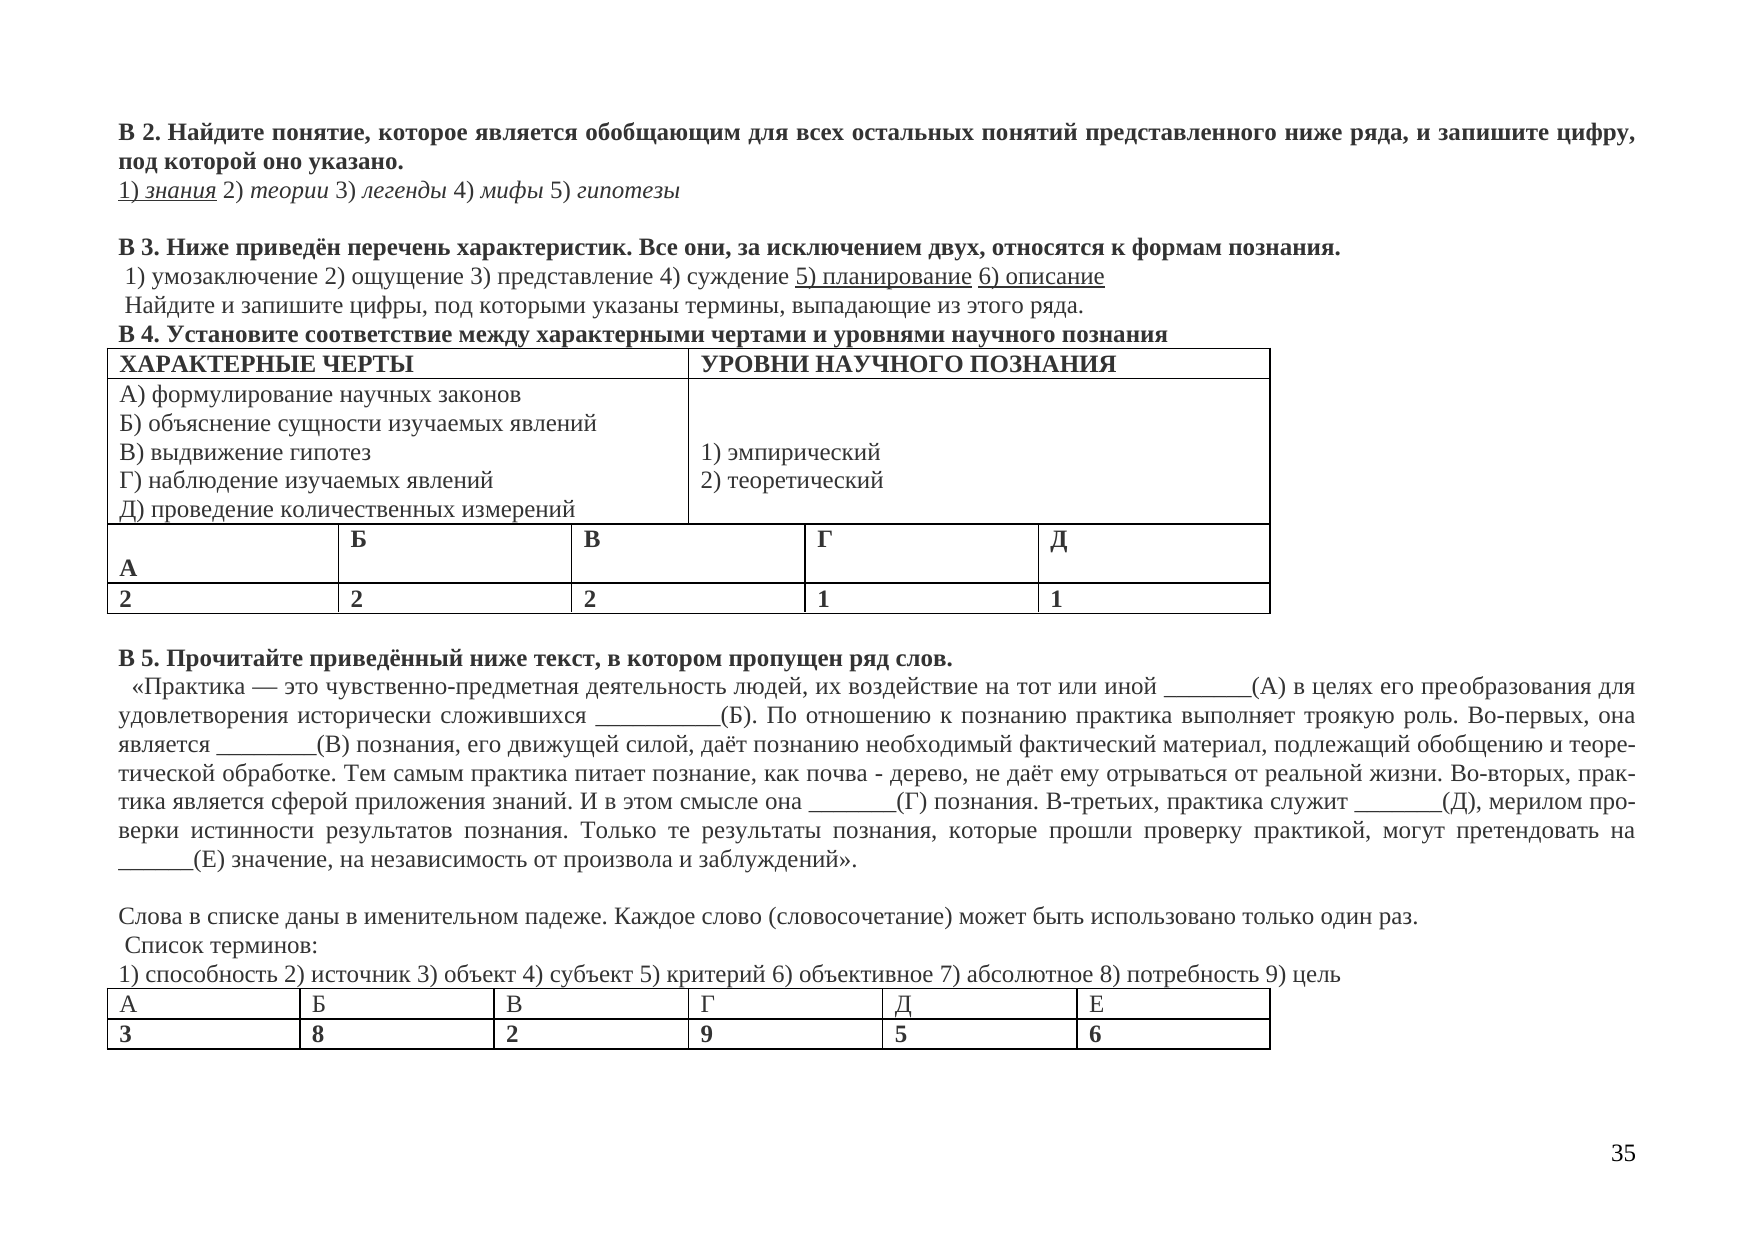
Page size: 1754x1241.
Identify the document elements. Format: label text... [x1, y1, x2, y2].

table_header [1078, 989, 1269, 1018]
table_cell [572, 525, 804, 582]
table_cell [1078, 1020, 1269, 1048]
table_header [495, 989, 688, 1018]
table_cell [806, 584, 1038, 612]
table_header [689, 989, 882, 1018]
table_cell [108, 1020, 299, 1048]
text 1) знания 2) теории 3) легенды 4) мифы 5) гипотезы [118, 175, 1636, 204]
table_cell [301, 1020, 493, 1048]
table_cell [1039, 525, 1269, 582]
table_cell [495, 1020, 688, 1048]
text Слова в списке даны в именительном падеже. Каждое слово (словосочетание) может быть использовано только один раз. [118, 901, 1636, 930]
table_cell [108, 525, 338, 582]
text Список терминов: [118, 930, 1636, 959]
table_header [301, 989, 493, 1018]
text В 4. Установите соответствие между характерными чертами и уровнями научного познания [118, 319, 1636, 347]
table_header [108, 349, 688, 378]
text «Практика — это чувственно-предметная деятельность людей, их воздействие на тот или иной _______(А) в целях его преобразования для удовлетворения исторически сложившихся __________(Б). По отношению к познанию практика выполняет троякую роль. Во-первых, она является ________(В) познания, его движущей силой, даёт познанию необходимый фактический материал, подлежащий обобщению и теоретической обработке. Тем самым практика питает познание, как почва - дерево, не даёт ему отрываться от реальной жизни. Во-вторых, практика является сферой приложения знаний. И в этом смысле она _______(Г) познания. В-третьих, практика служит _______(Д), мерилом проверки истинности результатов познания. Только те результаты познания, которые прошли проверку практикой, могут претендовать на ______(Е) значение, на независимость от произвола и заблуждений». [118, 671, 1636, 873]
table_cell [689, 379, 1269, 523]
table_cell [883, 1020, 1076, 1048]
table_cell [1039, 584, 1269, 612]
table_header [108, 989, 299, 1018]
text 1) способность 2) источник 3) объект 4) субъект 5) критерий 6) объективное 7) абсолютное 8) потребность 9) цель [118, 959, 1636, 988]
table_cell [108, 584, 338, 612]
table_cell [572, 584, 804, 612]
text 1) умозаключение 2) ощущение 3) представление 4) суждение 5) планирование 6) описание [118, 261, 1636, 290]
text В 2. Найдите понятие, которое является обобщающим для всех остальных понятий представленного ниже ряда, и запишите цифру, под которой оно указано. [118, 89, 1636, 175]
text В 3. Ниже приведён перечень характеристик. Все они, за исключением двух, относятся к формам познания. [118, 232, 1636, 261]
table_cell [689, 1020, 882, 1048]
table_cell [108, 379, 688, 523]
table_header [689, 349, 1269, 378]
text В 5. Прочитайте приведённый ниже текст, в котором пропущен ряд слов. [118, 614, 1636, 671]
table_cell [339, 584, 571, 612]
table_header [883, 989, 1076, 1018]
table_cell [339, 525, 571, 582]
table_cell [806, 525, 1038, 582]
text Найдите и запишите цифры, под которыми указаны термины, выпадающие из этого ряда. [118, 290, 1636, 319]
